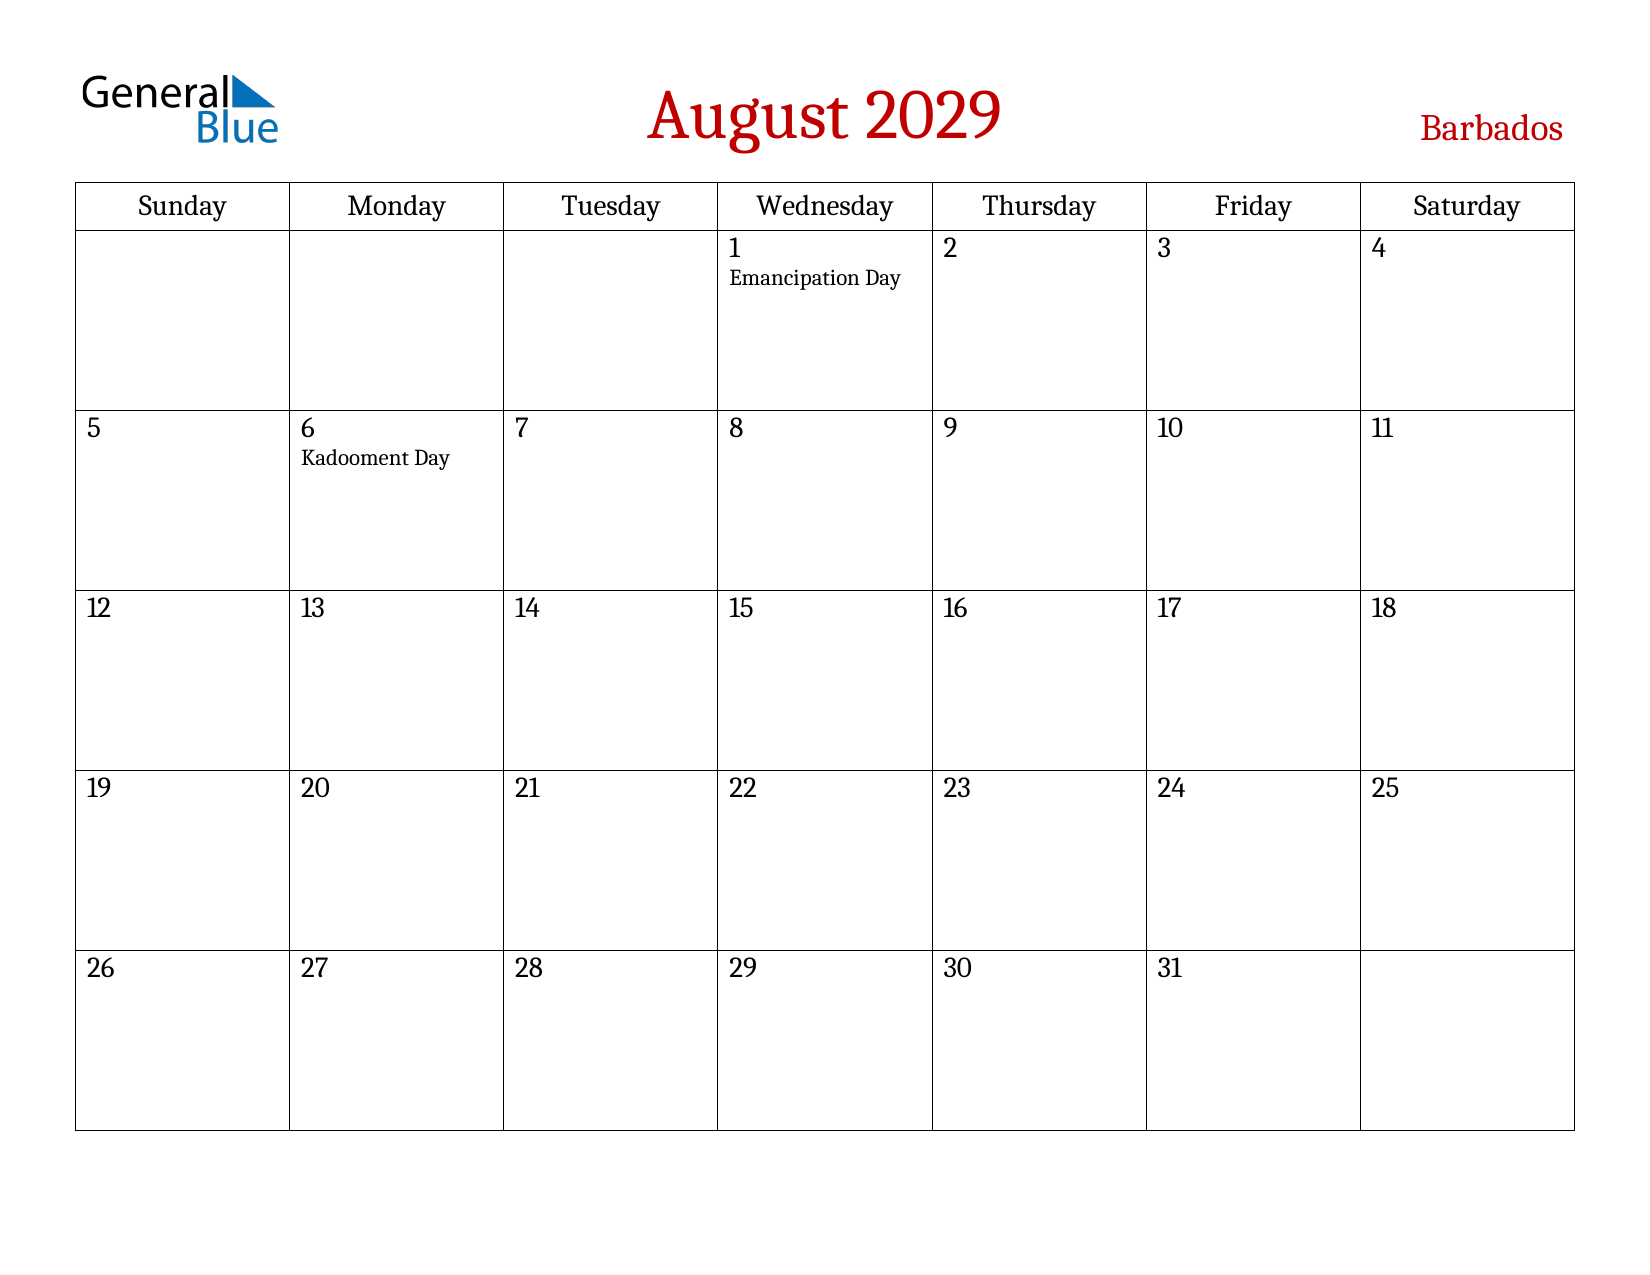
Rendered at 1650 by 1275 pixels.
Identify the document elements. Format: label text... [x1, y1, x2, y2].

table_cell 19 [76, 771, 289, 805]
table_cell [1147, 985, 1360, 1130]
table_cell [504, 265, 717, 410]
table_cell 3 [1147, 231, 1360, 264]
table_cell [933, 445, 1146, 590]
table_cell 17 [1147, 591, 1360, 625]
table_cell 11 [1361, 411, 1574, 444]
table_cell 13 [290, 591, 503, 625]
table_header [76, 75, 503, 182]
table_cell [933, 265, 1146, 410]
table_cell 6 [290, 411, 503, 444]
table_cell [933, 625, 1146, 770]
table_cell 27 [290, 951, 503, 985]
table_cell 23 [933, 771, 1146, 805]
table_cell [504, 805, 717, 950]
table_cell [1147, 445, 1360, 590]
table_cell Friday [1147, 183, 1360, 230]
table_cell Sunday [76, 183, 289, 230]
table_cell [1361, 951, 1574, 985]
table_cell 5 [76, 411, 289, 444]
table_cell 14 [504, 591, 717, 625]
table_cell [76, 985, 289, 1130]
table_cell 1 [718, 231, 932, 264]
table_cell [1361, 625, 1574, 770]
table_cell [718, 625, 932, 770]
table_cell 28 [504, 951, 717, 985]
table_cell 25 [1361, 771, 1574, 805]
table_cell [1147, 805, 1360, 950]
table_cell [290, 625, 503, 770]
table_cell 18 [1361, 591, 1574, 625]
table_cell [933, 985, 1146, 1130]
table_cell 15 [718, 591, 932, 625]
table_cell [76, 231, 289, 264]
table_cell 22 [718, 771, 932, 805]
table_cell 12 [76, 591, 289, 625]
table_cell [290, 231, 503, 264]
table_cell 16 [933, 591, 1146, 625]
table_cell [76, 625, 289, 770]
table_cell [1361, 445, 1574, 590]
table_cell 7 [504, 411, 717, 444]
table_cell 31 [1147, 951, 1360, 985]
table_cell 10 [1147, 411, 1360, 444]
table_cell [504, 231, 717, 264]
table_cell [1361, 985, 1574, 1130]
table_cell Saturday [1361, 183, 1574, 230]
table_cell [504, 445, 717, 590]
table_cell 4 [1361, 231, 1574, 264]
table_cell [1361, 805, 1574, 950]
table_header Barbados [1146, 75, 1574, 182]
table_cell 9 [933, 411, 1146, 444]
table_cell [290, 985, 503, 1130]
table_cell Wednesday [718, 183, 932, 230]
table_cell [718, 445, 932, 590]
table_cell [290, 265, 503, 410]
table_cell 21 [504, 771, 717, 805]
picture [82, 75, 278, 143]
table_cell 24 [1147, 771, 1360, 805]
table_cell [1147, 265, 1360, 410]
table_cell Tuesday [504, 183, 717, 230]
table_header August 2029 [504, 75, 1146, 182]
table_cell 2 [933, 231, 1146, 264]
table_cell [504, 625, 717, 770]
table_cell [504, 985, 717, 1130]
table_cell Emancipation Day [718, 265, 932, 410]
table_cell [1147, 625, 1360, 770]
table_cell Kadooment Day [290, 445, 503, 590]
table_cell 26 [76, 951, 289, 985]
table_cell 29 [718, 951, 932, 985]
table_cell [933, 805, 1146, 950]
table_cell [76, 805, 289, 950]
table_cell 20 [290, 771, 503, 805]
table_cell [718, 805, 932, 950]
table_cell 8 [718, 411, 932, 444]
table_cell [76, 265, 289, 410]
table_cell Monday [290, 183, 503, 230]
table_cell [290, 805, 503, 950]
table_cell [1361, 265, 1574, 410]
table_cell [718, 985, 932, 1130]
table_cell [76, 445, 289, 590]
table_cell 30 [933, 951, 1146, 985]
table_cell Thursday [933, 183, 1146, 230]
